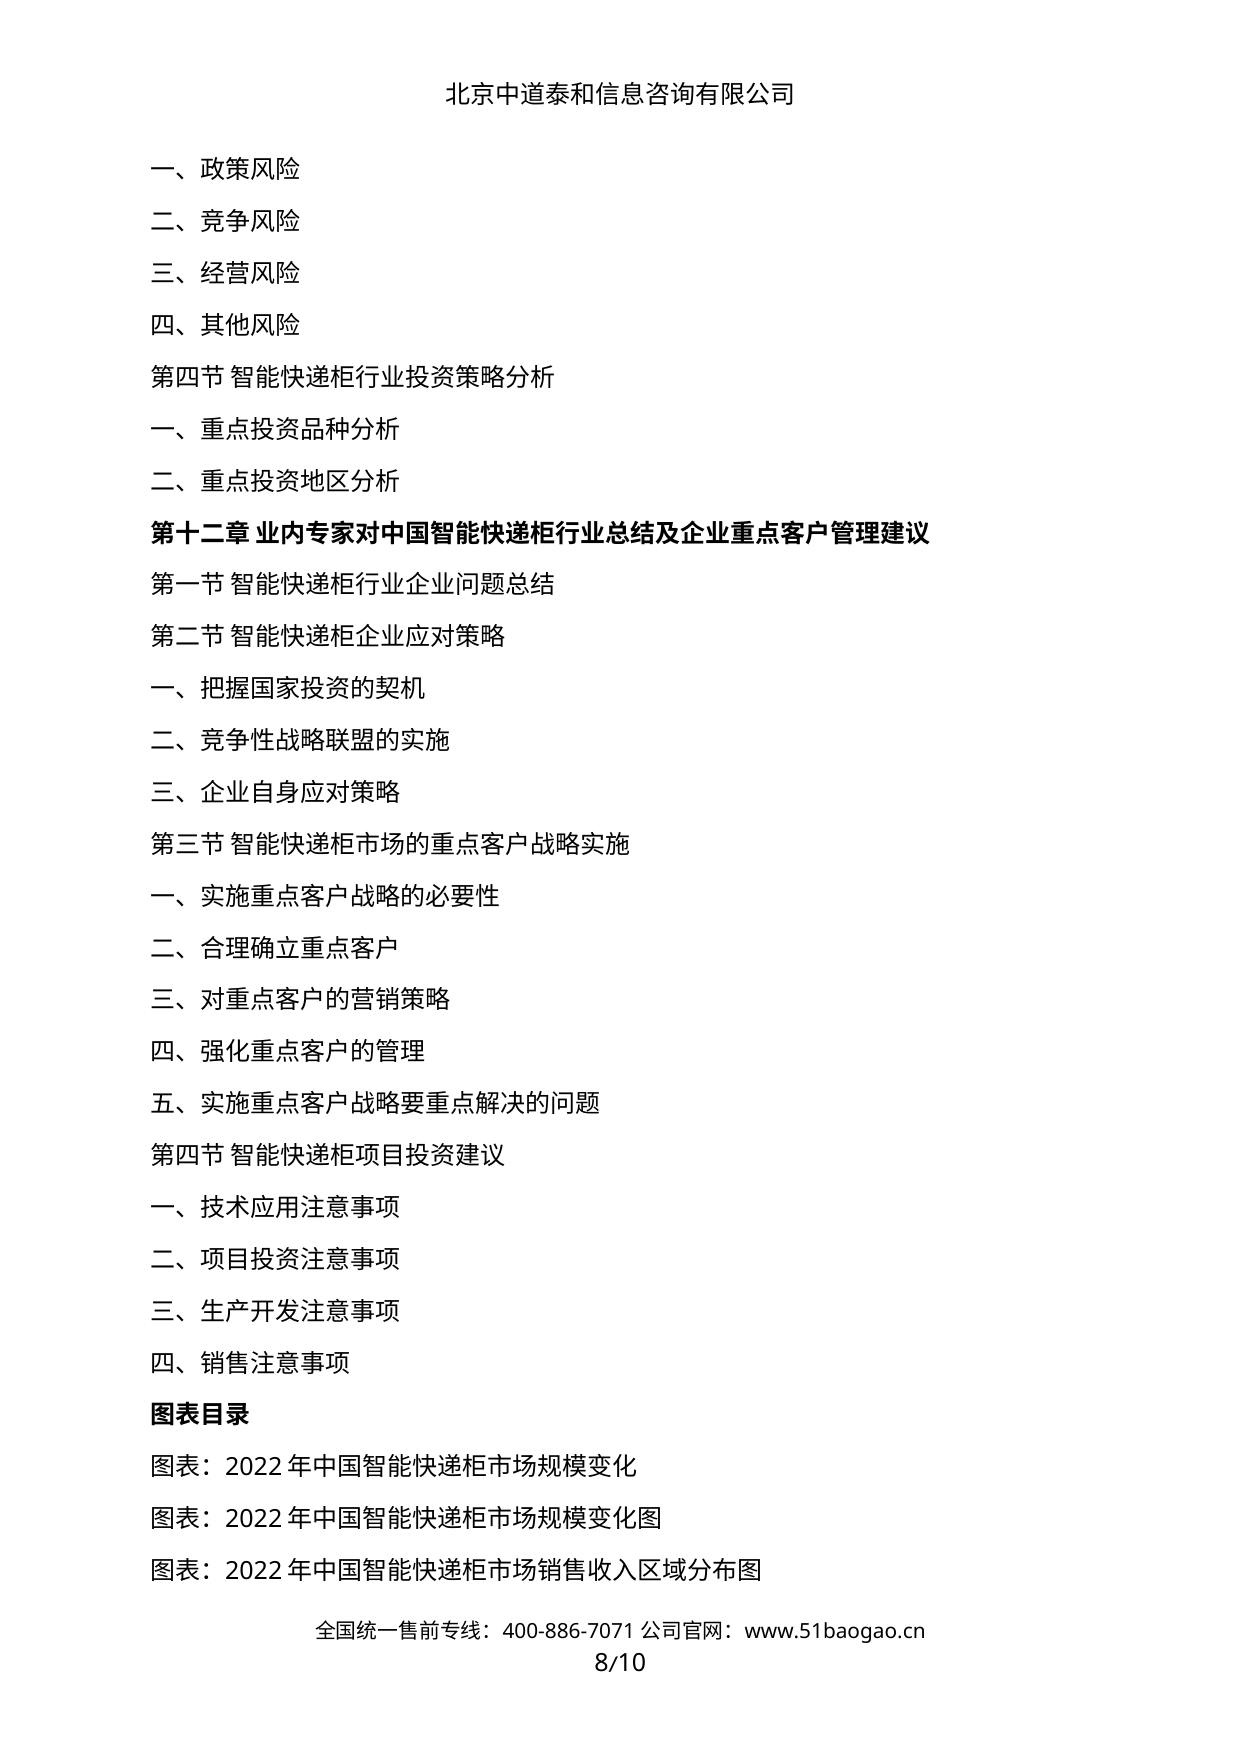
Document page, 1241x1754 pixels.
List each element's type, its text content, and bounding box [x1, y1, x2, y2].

text 第四节 智能快递柜项目投资建议 [150, 1136, 1090, 1172]
text 二、竞争风险 [150, 202, 1090, 238]
text 图表：2022年中国智能快递柜市场规模变化图 [150, 1499, 1090, 1535]
text 三、生产开发注意事项 [150, 1291, 1090, 1327]
text 图表：2022年中国智能快递柜市场销售收入区域分布图 [150, 1551, 1090, 1587]
text 二、重点投资地区分析 [150, 461, 1090, 497]
text 图表：2022年中国智能快递柜市场规模变化 [150, 1447, 1090, 1483]
text 一、把握国家投资的契机 [150, 669, 1090, 705]
text 四、强化重点客户的管理 [150, 1032, 1090, 1068]
text 第一节 智能快递柜行业企业问题总结 [150, 565, 1090, 601]
text 四、其他风险 [150, 306, 1090, 342]
text 三、对重点客户的营销策略 [150, 980, 1090, 1016]
text 二、竞争性战略联盟的实施 [150, 721, 1090, 757]
text 二、项目投资注意事项 [150, 1239, 1090, 1276]
text 一、重点投资品种分析 [150, 409, 1090, 446]
text 第十二章 业内专家对中国智能快递柜行业总结及企业重点客户管理建议 [150, 513, 1090, 549]
text 二、合理确立重点客户 [150, 928, 1090, 964]
text 第四节 智能快递柜行业投资策略分析 [150, 357, 1090, 394]
text 第二节 智能快递柜企业应对策略 [150, 617, 1090, 653]
text 三、经营风险 [150, 254, 1090, 290]
text 一、技术应用注意事项 [150, 1187, 1090, 1224]
text 一、政策风险 [150, 150, 1090, 186]
text 图表目录 [150, 1395, 1090, 1431]
text 三、企业自身应对策略 [150, 772, 1090, 809]
text 五、实施重点客户战略要重点解决的问题 [150, 1084, 1090, 1120]
text 第三节 智能快递柜市场的重点客户战略实施 [150, 824, 1090, 861]
text 四、销售注意事项 [150, 1343, 1090, 1379]
text 一、实施重点客户战略的必要性 [150, 876, 1090, 912]
